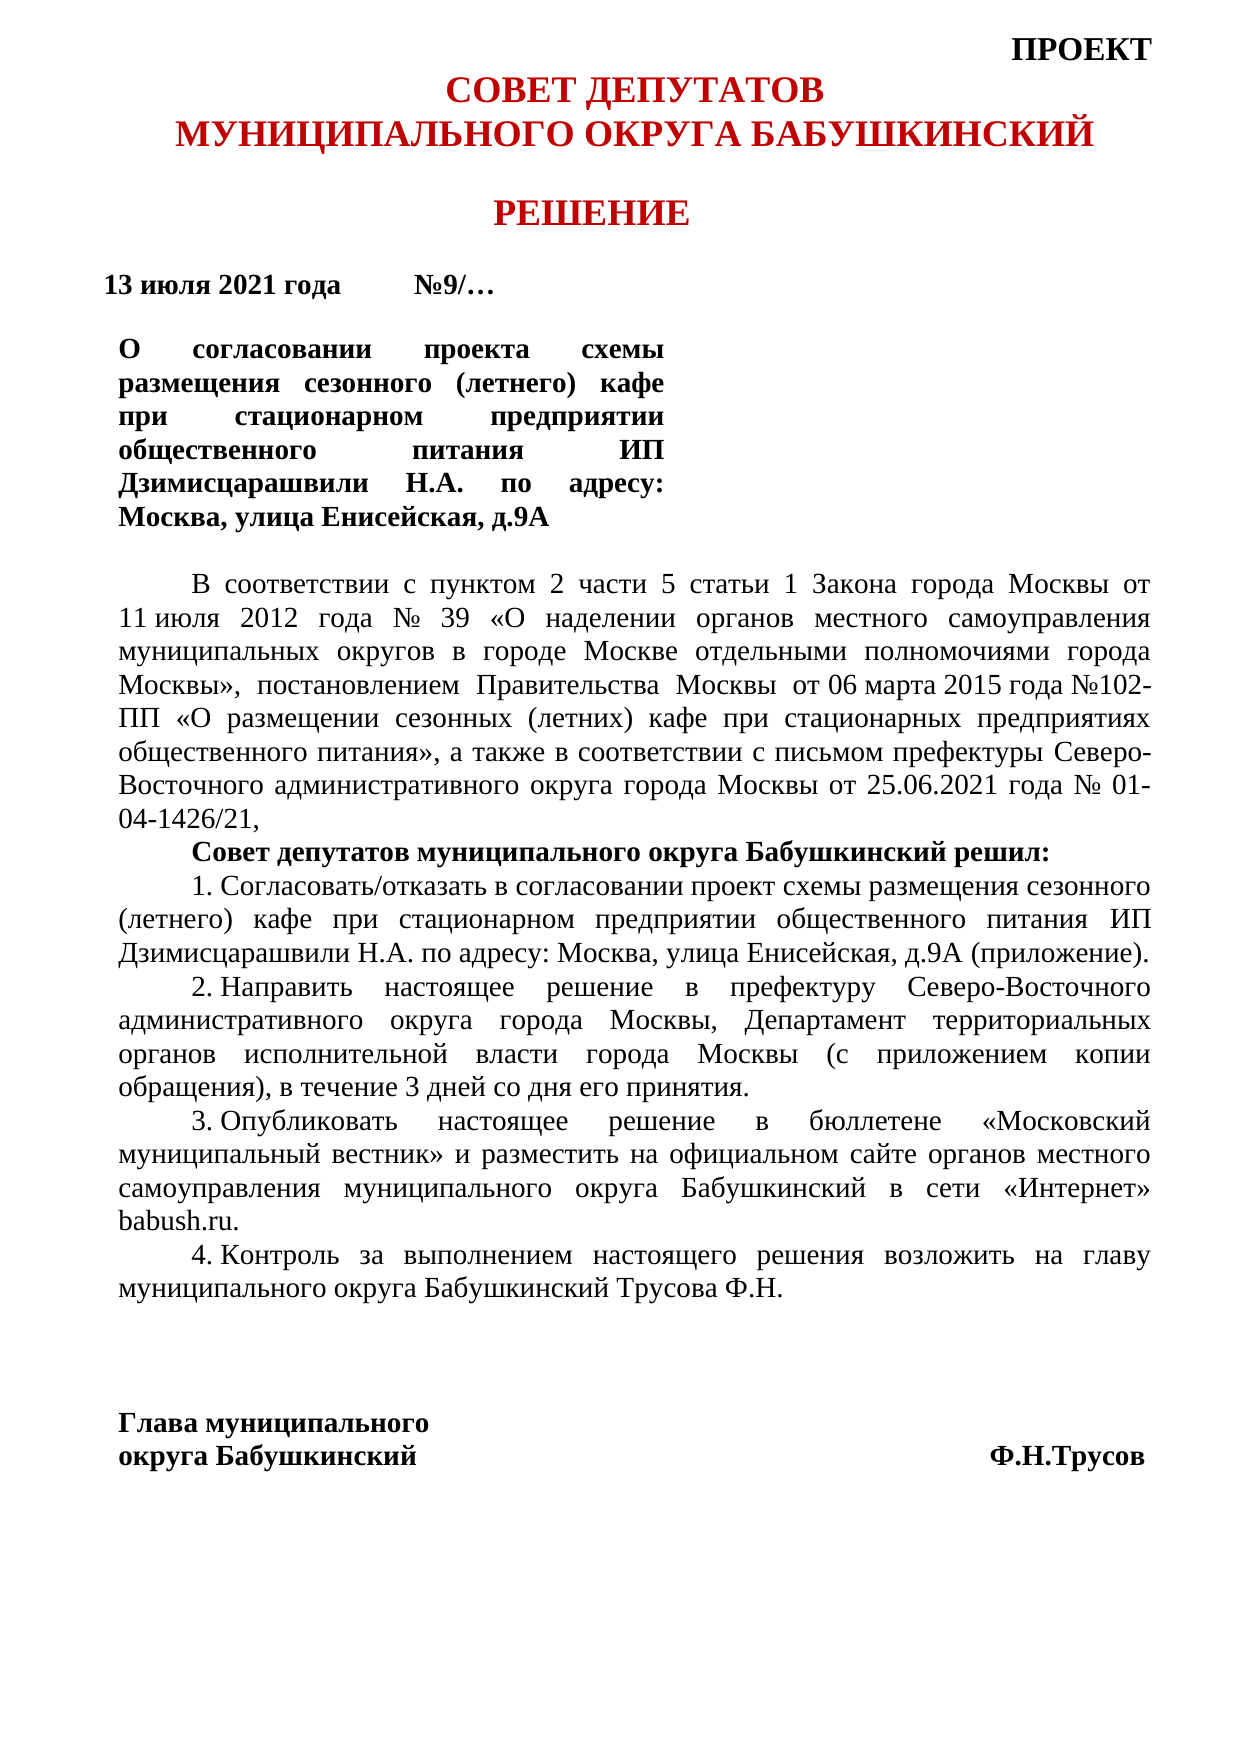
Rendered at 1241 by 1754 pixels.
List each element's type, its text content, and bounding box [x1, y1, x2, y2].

text 1. Согласовать/отказать в согласовании проект схемы размещения сезонного (летнего) кафе при стационарном предприятии общественного питания ИП Дзимисцарашвили Н.А. по адресу: Москва, улица Енисейская, д.9А (приложение). [118, 868, 1152, 969]
text СОВЕТ ДЕПУТАТОВ [118, 68, 1152, 111]
text 13 июля 2021 года №9/… [103, 267, 1152, 300]
text МУНИЦИПАЛЬНОГО ОКРУГА БАБУШКИНСКИЙ [118, 111, 1152, 154]
list 4. Контроль за выполнением настоящего решения возложить на главу муниципального округа Бабушкинский Трусова Ф.Н. [118, 1237, 1152, 1304]
text РЕШЕНИЕ [118, 190, 1152, 233]
text В соответствии с пунктом 2 части 5 статьи 1 Закона города Москвы от 11 июля 2012 года № 39 «О наделении органов местного самоуправления муниципальных округов в городе Москве отдельными полномочиями города Москвы», постановлением Правительства Москвы от 06 марта 2015 года №102-ПП «О размещении сезонных (летних) кафе при стационарных предприятиях общественного питания», а также в соответствии с письмом префектуры Северо-Восточного административного округа города Москвы от 25.06.2021 года № 01-04-1426/21, [118, 566, 1152, 834]
text Совет депутатов муниципального округа Бабушкинский решил: [118, 834, 1152, 868]
text О согласовании проекта схемы размещения сезонного (летнего) кафе при стационарном предприятии общественного питания ИП Дзимисцарашвили Н.А. по адресу: Москва, улица Енисейская, д.9А [118, 331, 665, 533]
text округа Бабушкинский Ф.Н.Трусов [118, 1438, 1152, 1472]
text Глава муниципального [118, 1405, 1152, 1438]
list 2. Направить настоящее решение в префектуру Северо-Восточного административного округа города Москвы, Департамент территориальных органов исполнительной власти города Москвы (с приложением копии обращения), в течение 3 дней со дня его принятия. [118, 969, 1152, 1103]
text ПРОЕКТ [118, 29, 1152, 68]
list 3. Опубликовать настоящее решение в бюллетене «Московский муниципальный вестник» и разместить на официальном сайте органов местного самоуправления муниципального округа Бабушкинский в сети «Интернет» babush.ru. [118, 1103, 1152, 1237]
